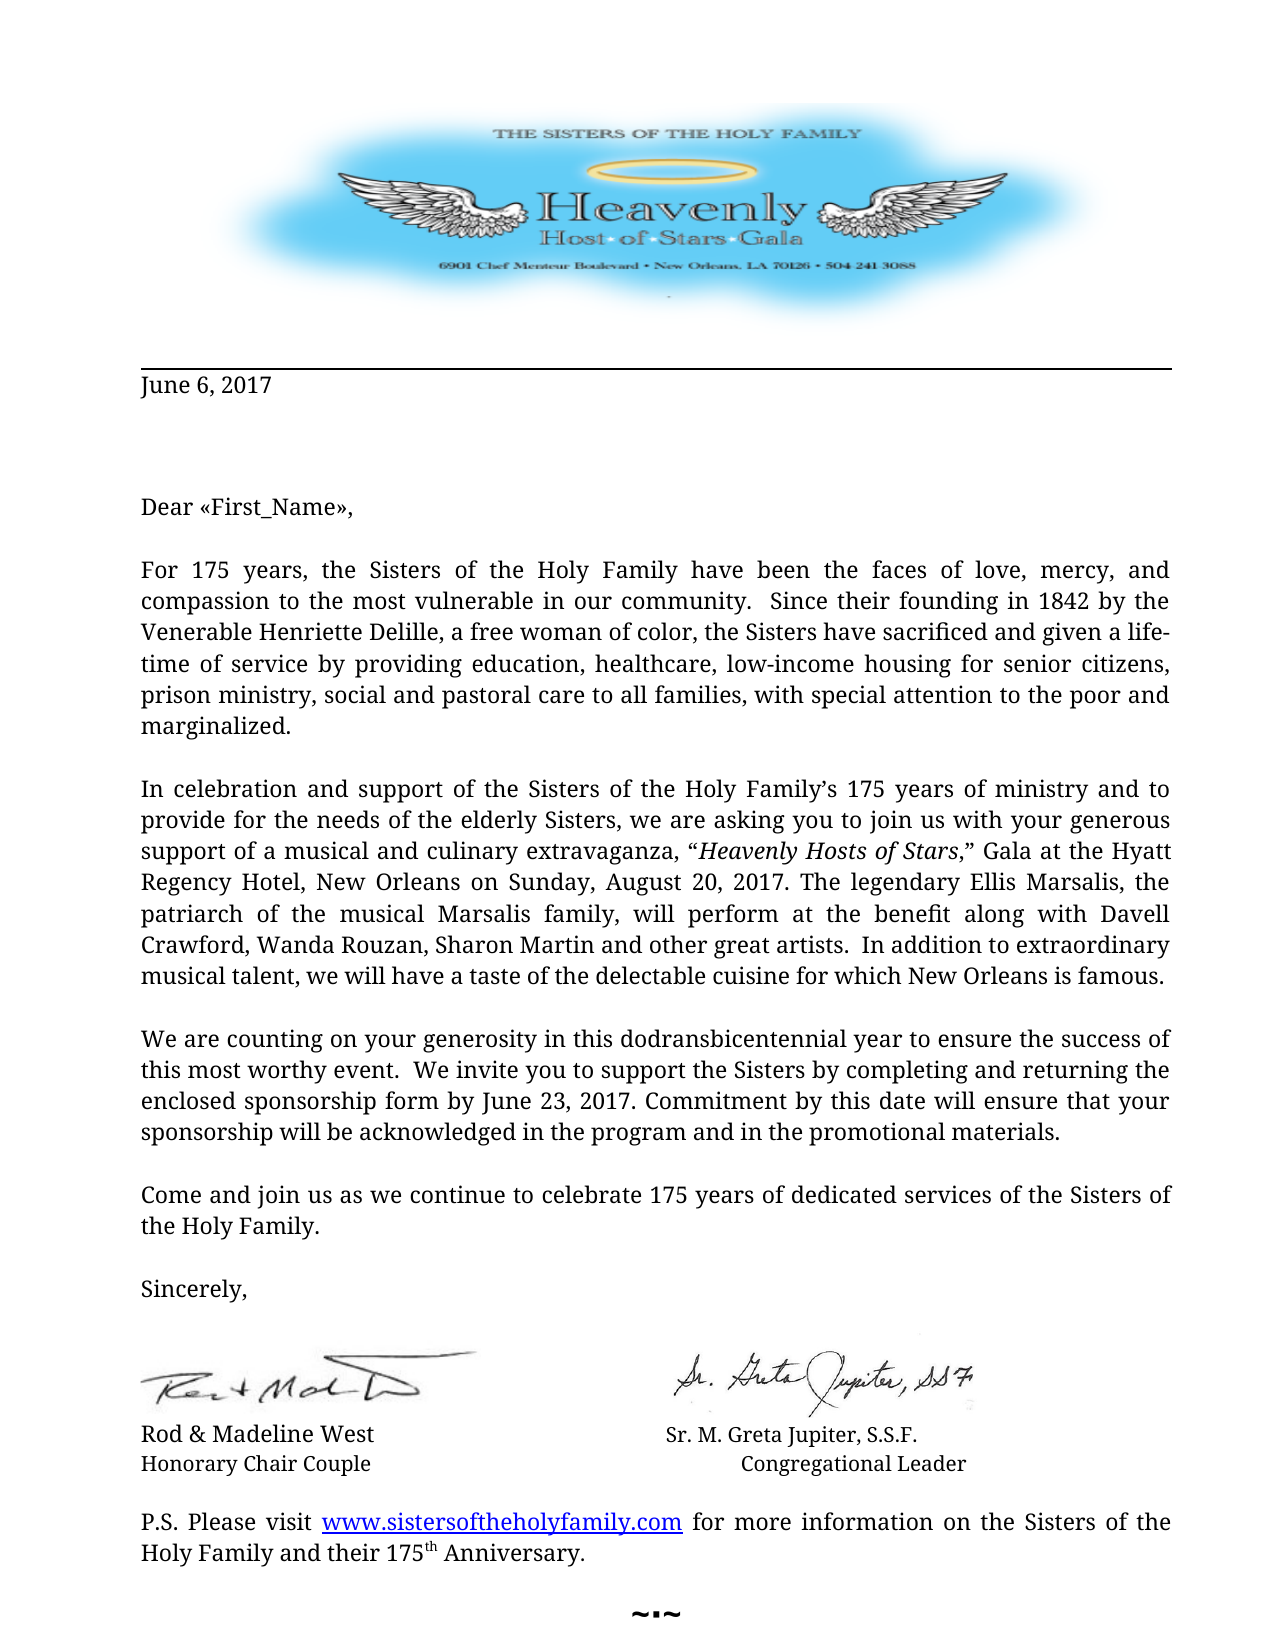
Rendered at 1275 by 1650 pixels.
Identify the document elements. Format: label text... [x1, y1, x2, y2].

text Dear «First_Name», [141, 491, 1172, 522]
text ~∙~ [141, 1591, 1172, 1637]
text Honorary Chair Couple Congregational Leader [141, 1449, 1172, 1477]
text We are counting on your generosity in this dodransbicentennial year to ensure the success of this most worthy event. We invite you to support the Sisters by completing and returning the enclosed sponsorship form by June 23, 2017. Commitment by this date will ensure that your sponsorship will be acknowledged in the program and in the promotional materials. [141, 1022, 1172, 1147]
text June 6, 2017 [141, 370, 1172, 460]
picture [665, 1331, 989, 1418]
text For 175 years, the Sisters of the Holy Family have been the faces of love, mercy, and compassion to the most vulnerable in our community. Since their founding in 1842 by the Venerable Henriette Delille, a free woman of color, the Sisters have sacrificed and given a life-time of service by providing education, healthcare, low-income housing for senior citizens, prison ministry, social and pastoral care to all families, with special attention to the poor and marginalized. [141, 554, 1172, 741]
text Sincerely, [141, 1272, 1172, 1304]
picture [184, 103, 1119, 338]
text In celebration and support of the Sisters of the Holy Family’s 175 years of ministry and to provide for the needs of the elderly Sisters, we are asking you to join us with your generous support of a musical and culinary extravaganza, “Heavenly Hosts of Stars,” Gala at the Hyatt Regency Hotel, New Orleans on Sunday, August 20, 2017. The legendary Ellis Marsalis, the patriarch of the musical Marsalis family, will perform at the benefit along with Davell Crawford, Wanda Rouzan, Sharon Martin and other great artists. In addition to extraordinary musical talent, we will have a taste of the delectable cuisine for which New Orleans is famous. [141, 772, 1172, 991]
text P.S. Please visit www.sistersoftheholyfamily.com for more information on the Sisters of the Holy Family and their 175th Anniversary. [141, 1506, 1172, 1568]
text Come and join us as we continue to celebrate 175 years of dedicated services of the Sisters of the Holy Family. [141, 1179, 1172, 1241]
picture [140, 1338, 481, 1418]
text Rod & Madeline West Sr. M. Greta Jupiter, S.S.F. [141, 1418, 1209, 1449]
